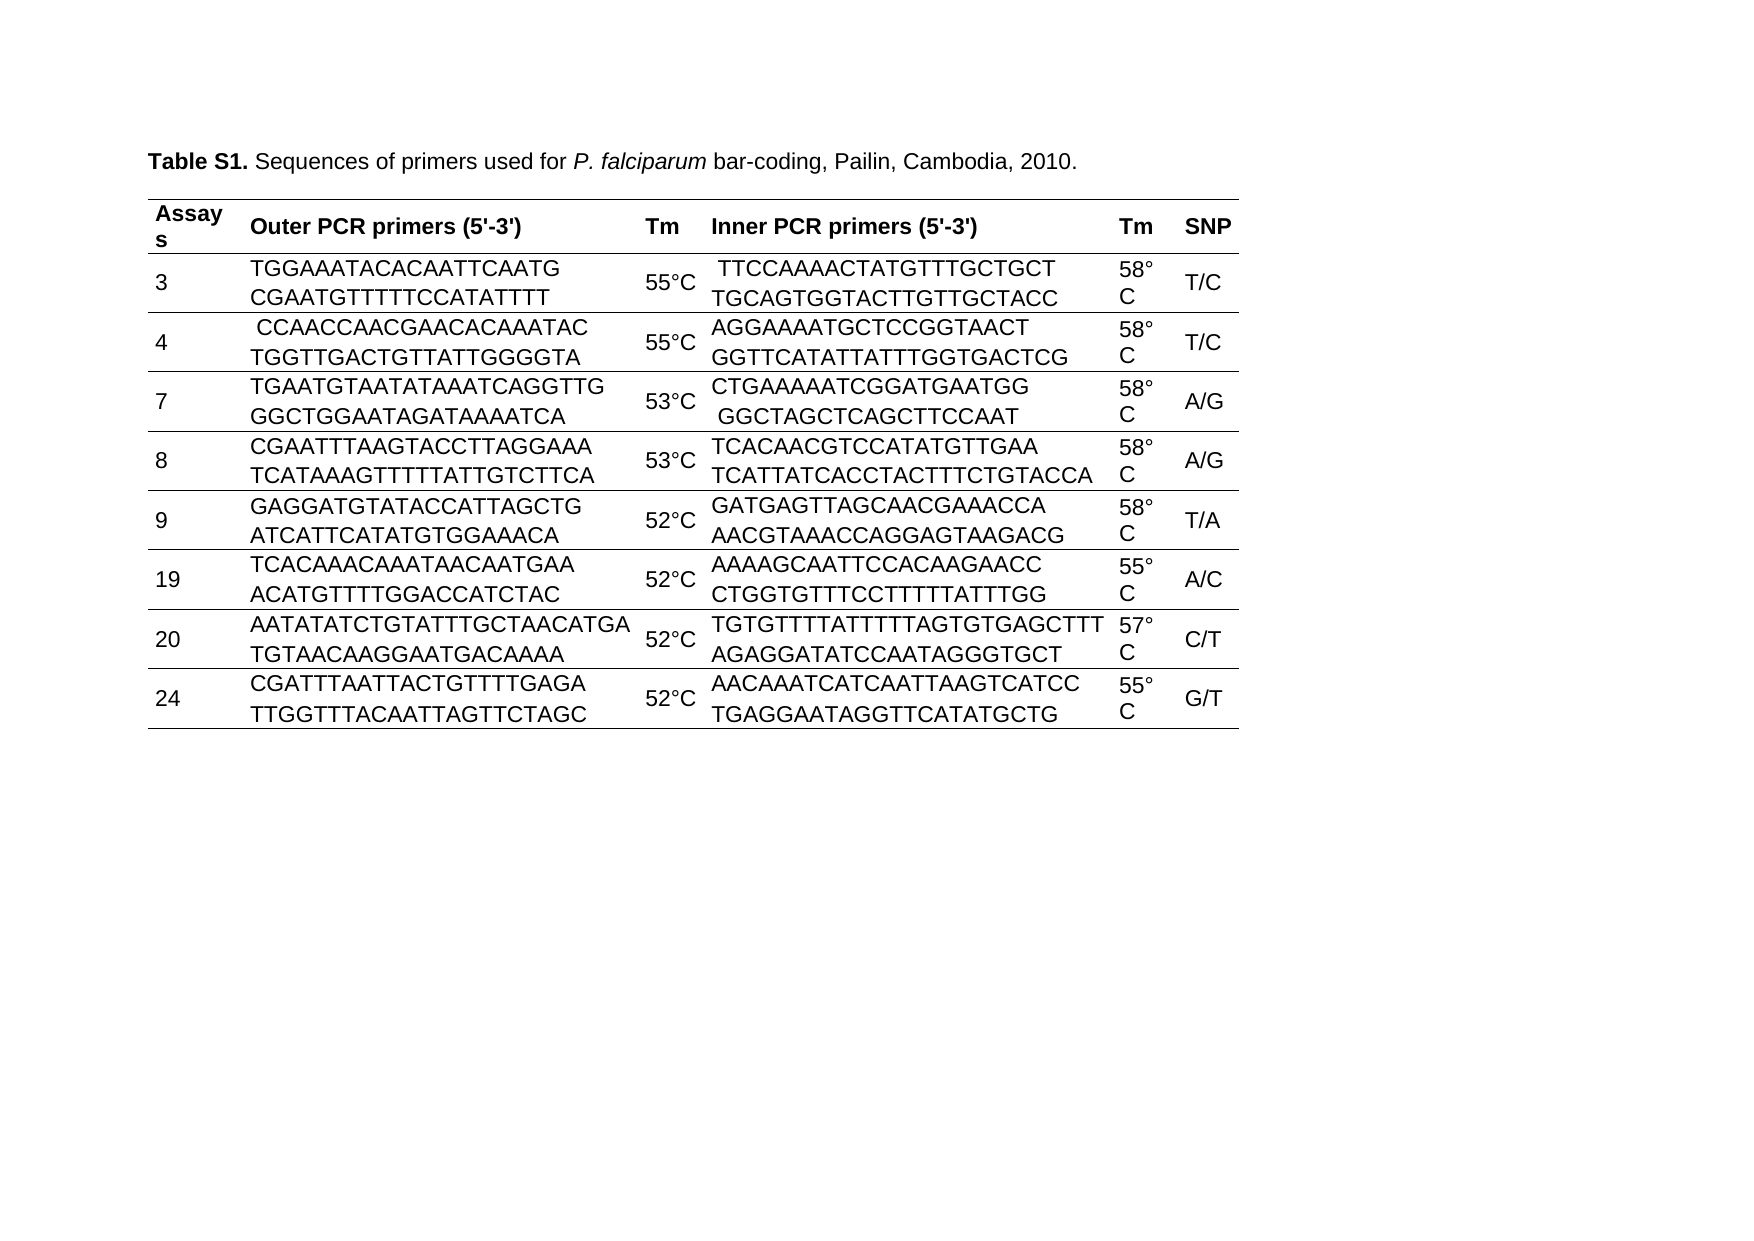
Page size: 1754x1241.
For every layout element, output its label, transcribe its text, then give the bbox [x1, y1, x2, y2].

table_cell 24 [148, 669, 242, 727]
table_cell G/T [1177, 669, 1239, 727]
table_cell TGAATGTAATATAAATCAGGTTG [243, 372, 638, 401]
table_cell A/C [1177, 550, 1239, 609]
table_cell 55°C [638, 313, 704, 371]
table_cell AAAAGCAATTCCACAAGAACC [704, 550, 1112, 579]
table_cell C/T [1177, 610, 1239, 668]
table_cell TTCCAAAACTATGTTTGCTGCT [704, 254, 1112, 282]
table_cell 52°C [638, 610, 704, 668]
table_cell GATGAGTTAGCAACGAAACCA [704, 491, 1112, 519]
table_cell TCATAAAGTTTTTATTGTCTTCA [243, 460, 638, 490]
table_cell T/C [1177, 313, 1239, 371]
table_cell 52°C [638, 669, 704, 727]
table_cell 7 [148, 372, 242, 431]
table_cell CTGGTGTTTCCTTTTTATTTGG [704, 579, 1112, 609]
table_cell GGCTGGAATAGATAAAATCA [243, 401, 638, 431]
table_cell 53°C [638, 372, 704, 431]
table_cell 53°C [638, 432, 704, 490]
table_cell A/G [1177, 372, 1239, 431]
table_cell TGTAACAAGGAATGACAAAA [243, 638, 638, 668]
table_cell 20 [148, 610, 242, 668]
table_cell AGAGGATATCCAATAGGGTGCT [704, 638, 1112, 668]
table_header Outer PCR primers (5'-3') [243, 200, 638, 252]
table_cell 55°C [638, 254, 704, 312]
table_cell A/G [1177, 432, 1239, 490]
table_cell 58°C [1112, 372, 1177, 431]
table_cell CGATTTAATTACTGTTTTGAGA [243, 669, 638, 698]
table_cell TTGGTTTACAATTAGTTCTAGC [243, 698, 638, 727]
table_cell GAGGATGTATACCATTAGCTG [243, 491, 638, 519]
table_cell TGCAGTGGTACTTGTTGCTACC [704, 282, 1112, 312]
table_header Tm [638, 200, 704, 252]
table_cell 9 [148, 491, 242, 549]
table_cell 57°C [1112, 610, 1177, 668]
table_cell AACAAATCATCAATTAAGTCATCC [704, 669, 1112, 698]
table_cell T/A [1177, 491, 1239, 549]
table_cell 4 [148, 313, 242, 371]
table_cell CCAACCAACGAACACAAATAC [243, 313, 638, 341]
table_cell 55°C [1112, 669, 1177, 727]
table_header SNP [1177, 200, 1239, 252]
table_header Inner PCR primers (5'-3') [704, 200, 1112, 252]
table_cell AGGAAAATGCTCCGGTAACT [704, 313, 1112, 341]
table_header Tm [1112, 200, 1177, 252]
table_cell TGAGGAATAGGTTCATATGCTG [704, 698, 1112, 727]
table_cell 52°C [638, 550, 704, 609]
table_cell 8 [148, 432, 242, 490]
table_cell GGCTAGCTCAGCTTCCAAT [704, 401, 1112, 431]
table_cell 52°C [638, 491, 704, 549]
table_cell 58°C [1112, 313, 1177, 371]
table_cell TGGAAATACACAATTCAATG [243, 254, 638, 282]
table_cell ACATGTTTTGGACCATCTAC [243, 579, 638, 609]
table_cell 58°C [1112, 254, 1177, 312]
table_cell 55°C [1112, 550, 1177, 609]
table_cell CTGAAAAATCGGATGAATGG [704, 372, 1112, 401]
table_cell TCATTATCACCTACTTTCTGTACCA [704, 460, 1112, 490]
table_cell TCACAACGTCCATATGTTGAA [704, 432, 1112, 460]
table_cell 3 [148, 254, 242, 312]
table_header Assays [148, 200, 242, 252]
table_cell CGAATTTAAGTACCTTAGGAAA [243, 432, 638, 460]
table_cell GGTTCATATTATTTGGTGACTCG [704, 341, 1112, 371]
table_cell TGGTTGACTGTTATTGGGGTA [243, 341, 638, 371]
table_cell 19 [148, 550, 242, 609]
text Table S1. Sequences of primers used for P. falciparum bar-coding, Pailin, Cambodia, 2010. [148, 148, 1606, 174]
table_cell 58°C [1112, 491, 1177, 549]
table_cell TCACAAACAAATAACAATGAA [243, 550, 638, 579]
table_cell 58°C [1112, 432, 1177, 490]
table_cell T/C [1177, 254, 1239, 312]
table_cell AATATATCTGTATTTGCTAACATGA [243, 610, 638, 638]
table_cell AACGTAAACCAGGAGTAAGACG [704, 520, 1112, 549]
table_cell ATCATTCATATGTGGAAACA [243, 520, 638, 549]
table_cell CGAATGTTTTTCCATATTTT [243, 282, 638, 312]
table_cell TGTGTTTTATTTTTAGTGTGAGCTTT [704, 610, 1112, 638]
